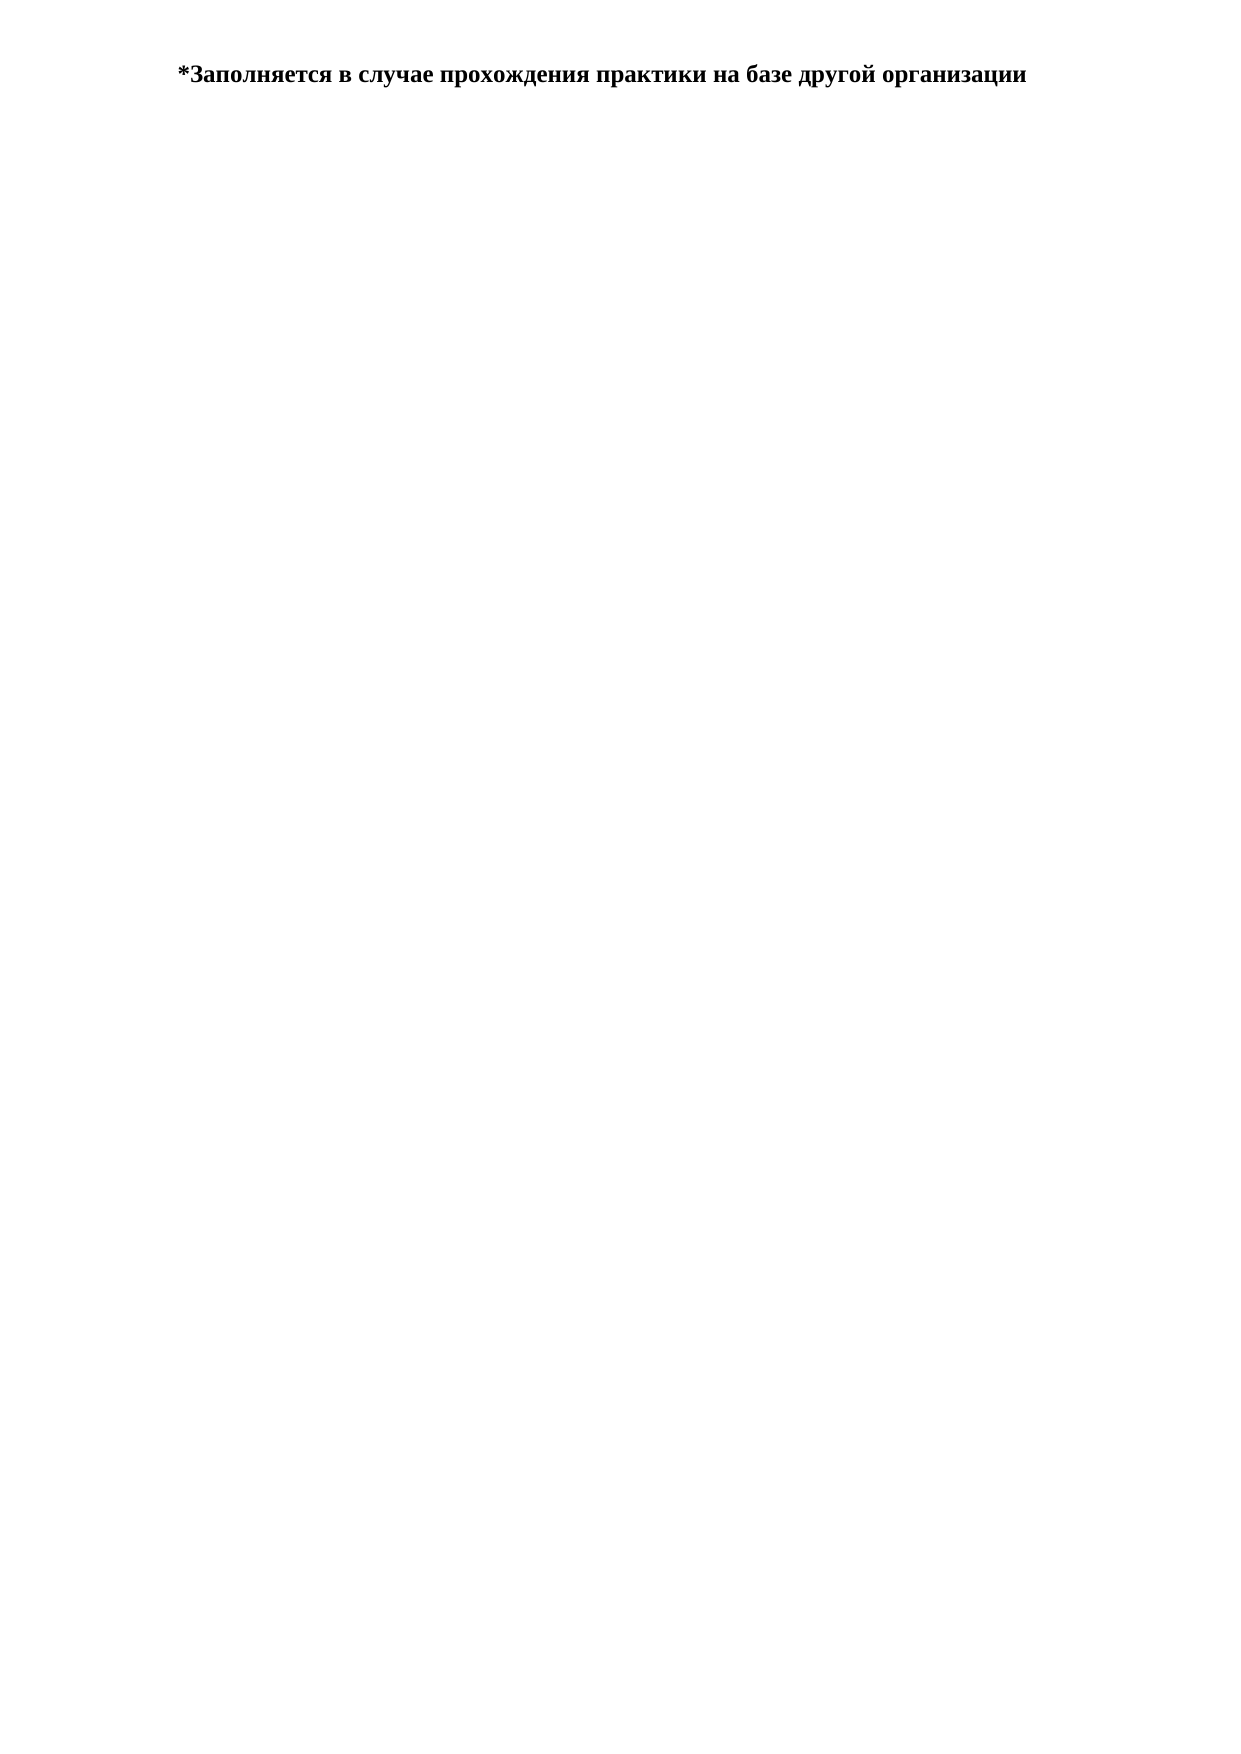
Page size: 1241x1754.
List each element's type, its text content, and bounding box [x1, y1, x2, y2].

text *Заполняется в случае прохождения практики на базе другой организации [177, 59, 1152, 88]
